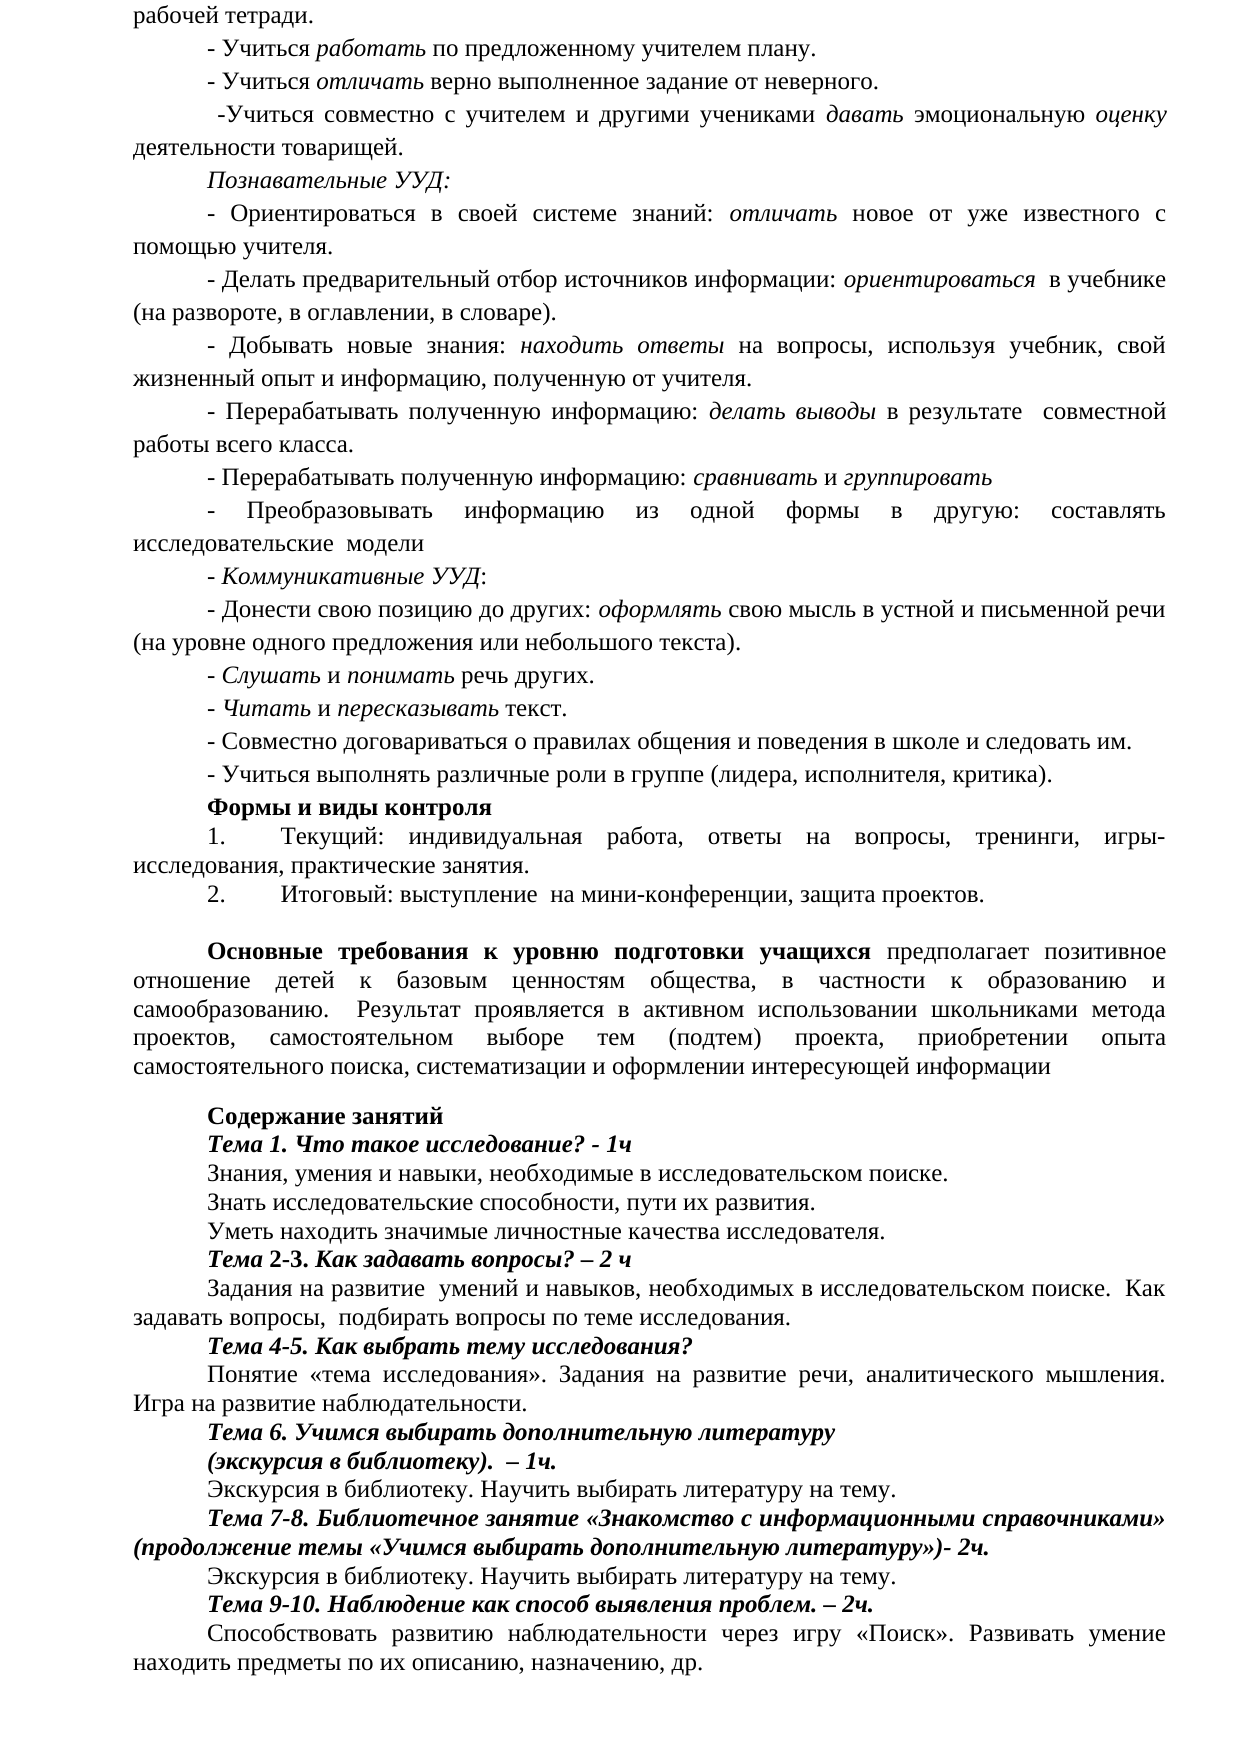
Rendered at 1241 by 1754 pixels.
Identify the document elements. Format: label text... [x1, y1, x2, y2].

text Основные требования к уровню подготовки учащихся предполагает позитивное отношение детей к базовым ценностям общества, в частности к образованию и самообразованию. Результат проявляется в активном использовании школьниками метода проектов, самостоятельном выборе тем (подтем) проекта, приобретении опыта самостоятельного поиска, систематизации и оформлении интересующей информации [133, 936, 1167, 1080]
text - Учиться выполнять различные роли в группе (лидера, исполнителя, критика). [133, 759, 1167, 788]
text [133, 0, 1167, 29]
text - Донести свою позицию до других: оформлять свою мысль в устной и письменной речи (на уровне одного предложения или небольшого текста). [133, 594, 1167, 656]
text - Преобразовывать информацию из одной формы в другую: составлять исследовательские модели [133, 495, 1167, 557]
text - Добывать новые знания: находить ответы на вопросы, используя учебник, свой жизненный опыт и информацию, полученную от учителя. [133, 330, 1167, 392]
text - Совместно договариваться о правилах общения и поведения в школе и следовать им. [133, 726, 1167, 755]
text Способствовать развитию наблюдательности через игру «Поиск». Развивать умение находить предметы по их описанию, назначению, др. [133, 1618, 1167, 1676]
list Итоговый: выступление на мини-конференции, защита проектов. [133, 879, 1167, 907]
text Экскурсия в библиотеку. Научить выбирать литературу на тему. [133, 1474, 1167, 1503]
text Тема 9-10. Наблюдение как способ выявления проблем. – 2ч. [133, 1589, 1167, 1618]
text Тема 1. Что такое исследование? - 1ч [133, 1129, 1167, 1158]
text Экскурсия в библиотеку. Научить выбирать литературу на тему. [133, 1561, 1167, 1589]
text Тема 4-5. Как выбрать тему исследования? [133, 1331, 1167, 1359]
text - Делать предварительный отбор источников информации: ориентироваться в учебнике (на развороте, в оглавлении, в словаре). [133, 264, 1167, 326]
text Понятие «тема исследования». Задания на развитие речи, аналитического мышления. Игра на развитие наблюдательности. [133, 1359, 1167, 1417]
text Тема 7-8. Библиотечное занятие «Знакомство с информационными справочниками» (продолжение темы «Учимся выбирать дополнительную литературу»)- 2ч. [133, 1503, 1167, 1561]
text - Слушать и понимать речь других. [133, 660, 1167, 689]
text Познавательные УУД: [133, 165, 1167, 194]
text - Читать и пересказывать текст. [133, 693, 1167, 722]
text - Перерабатывать полученную информацию: делать выводы в результате совместной работы всего класса. [133, 396, 1167, 458]
text Формы и виды контроля [133, 792, 1167, 821]
list Текущий: индивидуальная работа, ответы на вопросы, тренинги, игры-исследования, практические занятия. [133, 821, 1167, 879]
text - Перерабатывать полученную информацию: сравнивать и группировать [133, 462, 1167, 491]
text Уметь находить значимые личностные качества исследователя. [133, 1216, 1167, 1244]
text - Учиться работать по предложенному учителем плану. [133, 33, 1167, 62]
text Знания, умения и навыки, необходимые в исследовательском поиске. [133, 1158, 1167, 1187]
text - Ориентироваться в своей системе знаний: отличать новое от уже известного с помощью учителя. [133, 198, 1167, 260]
text (экскурсия в библиотеку). – 1ч. [133, 1446, 1167, 1474]
text - Учиться отличать верно выполненное задание от неверного. [133, 66, 1167, 95]
text - Коммуникативные УУД: [133, 561, 1167, 590]
text -Учиться совместно с учителем и другими учениками давать эмоциональную оценку деятельности товарищей. [133, 99, 1167, 161]
text Задания на развитие умений и навыков, необходимых в исследовательском поиске. Как задавать вопросы, подбирать вопросы по теме исследования. [133, 1273, 1167, 1331]
text Тема 6. Учимся выбирать дополнительную литературу [133, 1417, 1167, 1446]
text Содержание занятий [133, 1101, 1167, 1129]
text Знать исследовательские способности, пути их развития. [133, 1187, 1167, 1216]
text Тема 2-3. Как задавать вопросы? – 2 ч [133, 1244, 1167, 1273]
